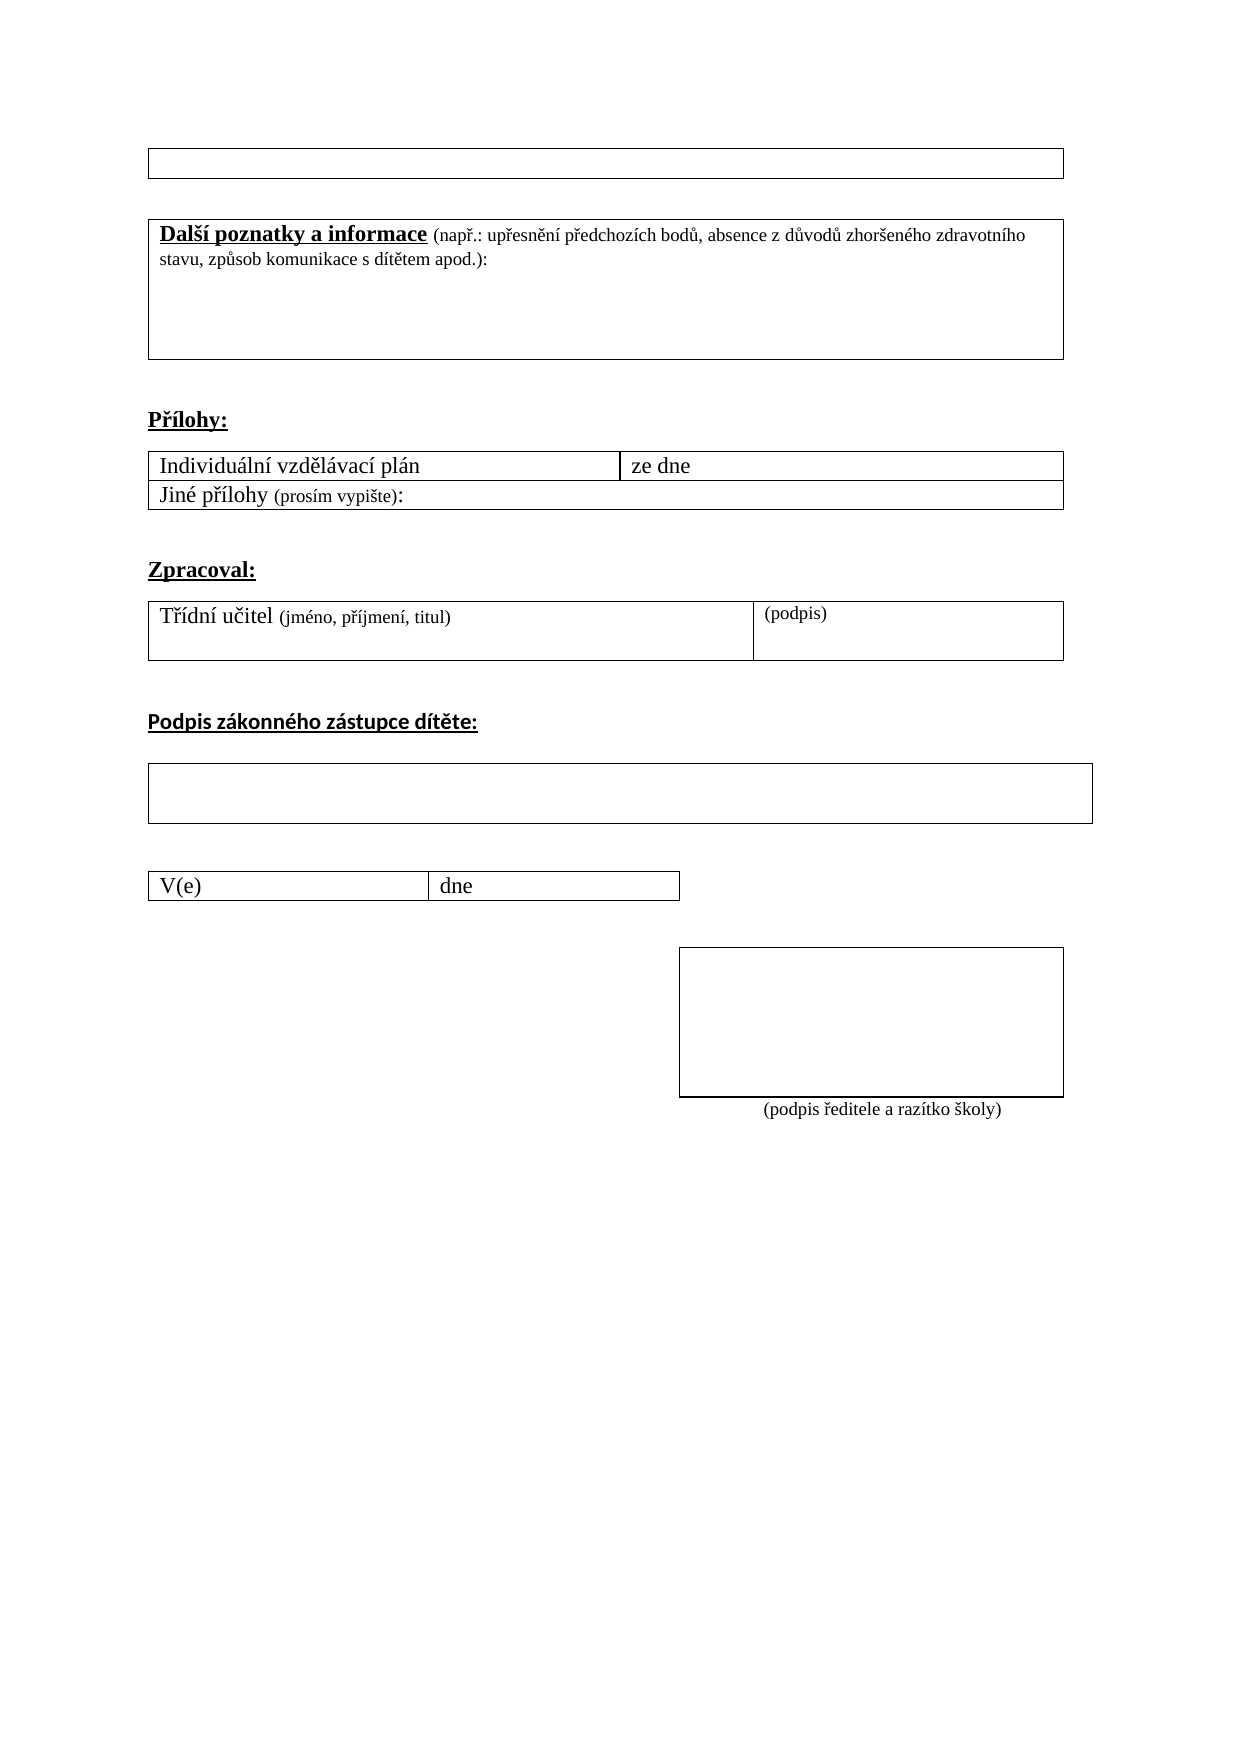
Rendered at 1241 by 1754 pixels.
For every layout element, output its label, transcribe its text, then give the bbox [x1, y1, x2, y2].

text (podpis ředitele a razítko školy) [148, 1097, 1093, 1119]
text Zpracoval: [148, 556, 1093, 583]
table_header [149, 149, 1063, 178]
table_header [680, 948, 1063, 1096]
table_header V(e) [149, 872, 428, 900]
table_header Podpis zákonného zástupce dítěte: [136, 707, 1059, 763]
table_header Další poznatky a informace (např.: upřesnění předchozích bodů, absence z důvodů zhoršeného zdravotního stavu, způsob komunikace s dítětem apod.): [149, 220, 1063, 359]
text Přílohy: [148, 407, 1093, 433]
table_header dne [429, 872, 679, 900]
table_header Třídní učitel (jméno, příjmení, titul) [149, 602, 753, 659]
table_header ze dne [621, 452, 1063, 480]
table_header (podpis) [754, 602, 1063, 659]
table_header Individuální vzdělávací plán [149, 452, 619, 480]
table_cell Jiné přílohy (prosím vypište): [149, 481, 1063, 509]
table_header [149, 764, 1092, 823]
